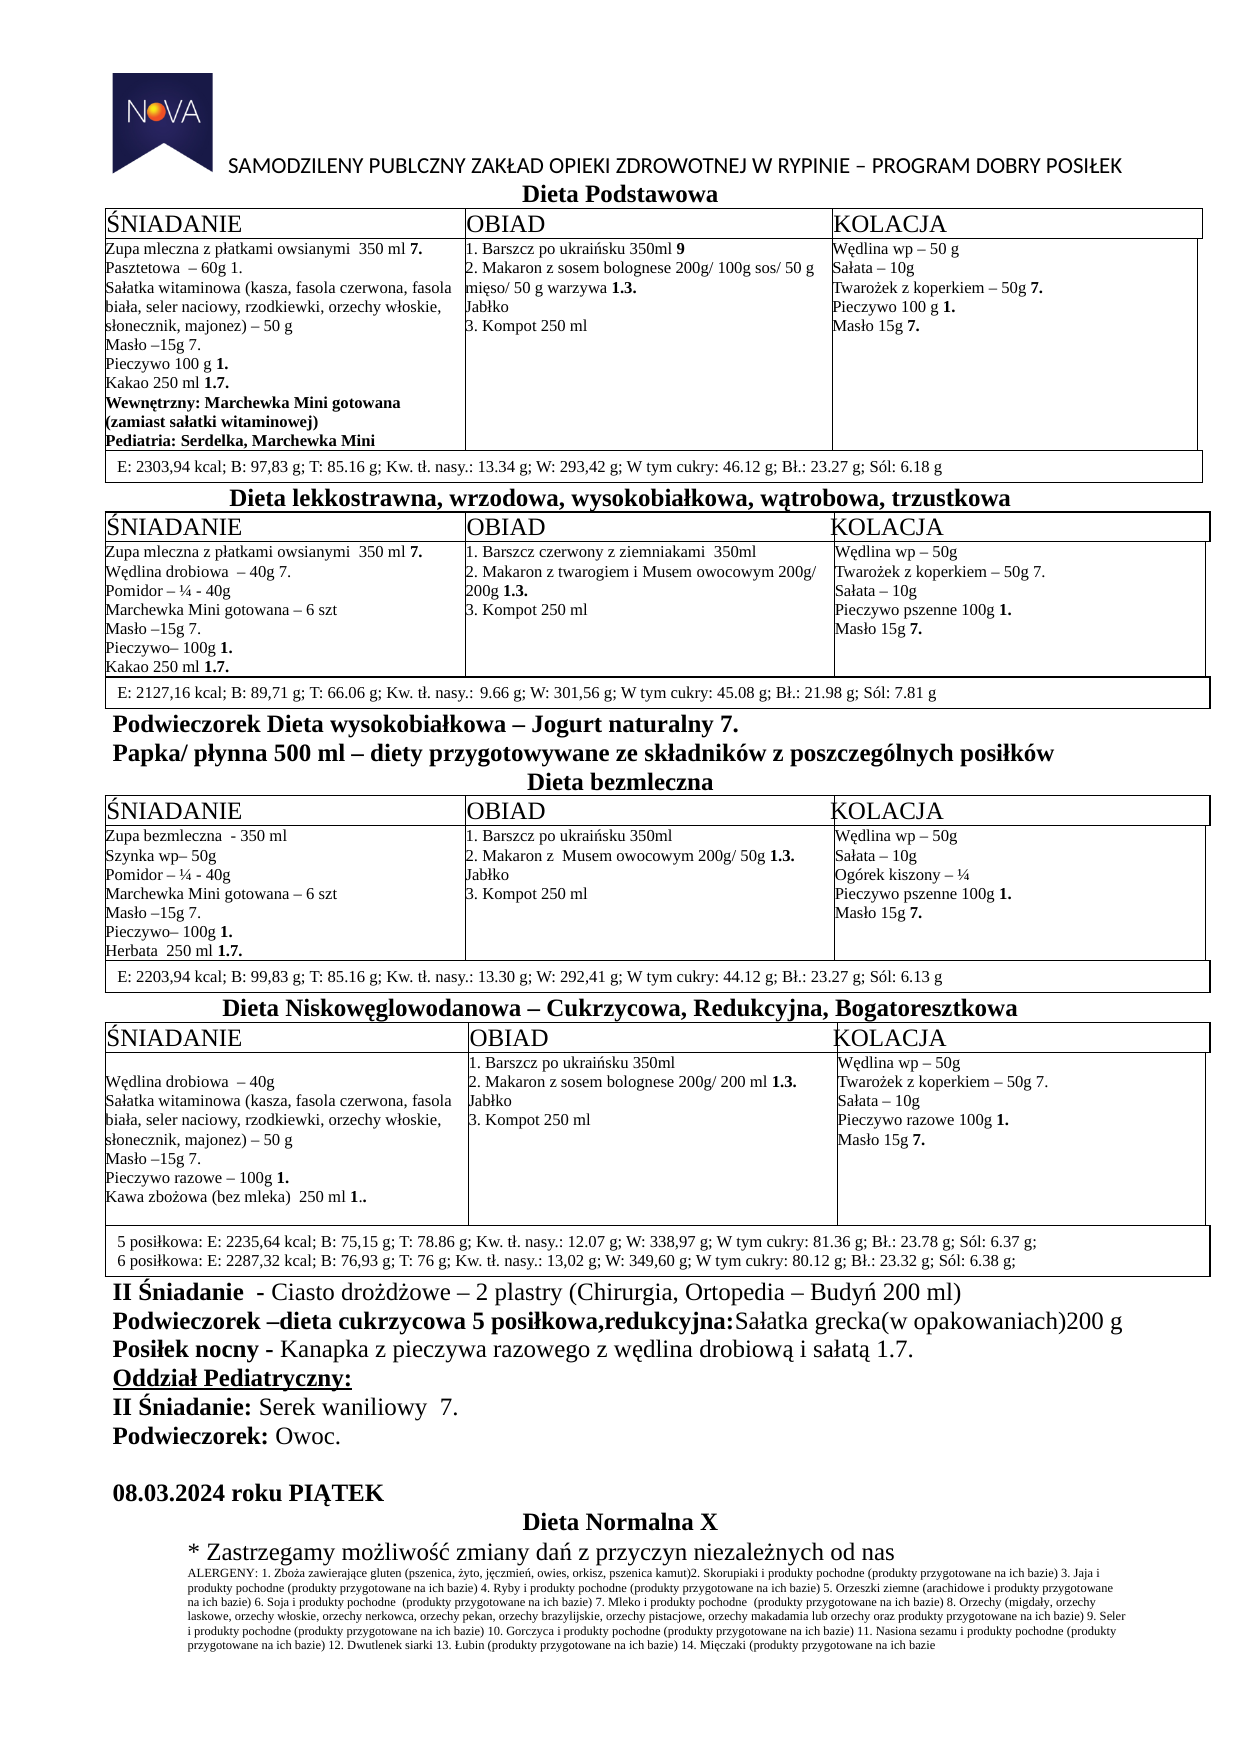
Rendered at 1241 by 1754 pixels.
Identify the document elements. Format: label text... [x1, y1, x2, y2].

text Podwieczorek –dieta cukrzycowa 5 posiłkowa,redukcyjna:Sałatka grecka(w opakowaniach)200 g [112, 1306, 1128, 1334]
table_header OBIAD [469, 1023, 837, 1052]
table_cell 1. Barszcz po ukraińsku 350ml 2. Makaron z Musem owocowym 200g/ 50g 1.3. Jabłko 3. Kompot 250 ml [466, 826, 834, 960]
text II Śniadanie: Serek waniliowy 7. [112, 1392, 1128, 1421]
table_header OBIAD [466, 796, 834, 825]
table_cell E: 2303,94 kcal; B: 97,83 g; T: 85.16 g; Kw. tł. nasy.: 13.34 g; W: 293,42 g; W tym cukry: 46.12 g; Bł.: 23.27 g; Sól: 6.18 g [106, 451, 1202, 482]
table_cell E: 2127,16 kcal; B: 89,71 g; T: 66.06 g; Kw. tł. nasy.: 9.66 g; W: 301,56 g; W tym cukry: 45.08 g; Bł.: 21.98 g; Sól: 7.81 g [106, 678, 1209, 708]
table_cell [1206, 542, 1210, 676]
text Dieta Niskowęglowodanowa – Cukrzycowa, Redukcyjna, Bogatoresztkowa [112, 993, 1128, 1022]
table_cell E: 2203,94 kcal; B: 99,83 g; T: 85.16 g; Kw. tł. nasy.: 13.30 g; W: 292,41 g; W tym cukry: 44.12 g; Bł.: 23.27 g; Sól: 6.13 g [106, 961, 1209, 992]
text Posiłek nocny - Kanapka z pieczywa razowego z wędlina drobiową i sałatą 1.7. [112, 1334, 1128, 1363]
text Oddział Pediatryczny: [112, 1363, 1128, 1392]
table_cell Zupa mleczna z płatkami owsianymi 350 ml 7. Wędlina drobiowa – 40g 7. Pomidor – ¼ - 40g Marchewka Mini gotowana – 6 szt Masło –15g 7. Pieczywo– 100g 1. Kakao 250 ml 1.7. [106, 542, 465, 676]
text Papka/ płynna 500 ml – diety przygotowywane ze składników z poszczególnych posiłków [112, 738, 1128, 767]
table_header KOLACJA [835, 796, 1209, 825]
table_cell [1206, 1053, 1210, 1225]
table_cell Wędlina wp – 50 g Sałata – 10g Twarożek z koperkiem – 50g 7. Pieczywo 100 g 1. Masło 15g 7. [833, 239, 1197, 450]
text Dieta Normalna X [112, 1507, 1128, 1536]
table_cell Wędlina wp – 50g Twarożek z koperkiem – 50g 7. Sałata – 10g Pieczywo pszenne 100g 1. Masło 15g 7. [835, 542, 1205, 676]
table_cell [1206, 826, 1210, 960]
table_cell 1. Barszcz czerwony z ziemniakami 350ml 2. Makaron z twarogiem i Musem owocowym 200g/ 200g 1.3. 3. Kompot 250 ml [466, 542, 834, 676]
table_header OBIAD [466, 209, 832, 238]
text Podwieczorek: Owoc. [112, 1421, 1128, 1449]
text Dieta lekkostrawna, wrzodowa, wysokobiałkowa, wątrobowa, trzustkowa [112, 483, 1128, 511]
text Dieta bezmleczna [112, 767, 1128, 795]
table_cell 5 posiłkowa: E: 2235,64 kcal; B: 75,15 g; T: 78.86 g; Kw. tł. nasy.: 12.07 g; W: 338,97 g; W tym cukry: 81.36 g; Bł.: 23.78 g; Sól: 6.37 g; 6 posiłkowa: E: 2287,32 kcal; B: 76,93 g; T: 76 g; Kw. tł. nasy.: 13,02 g; W: 349,60 g; W tym cukry: 80.12 g; Bł.: 23.32 g; Sól: 6.38 g; [106, 1226, 1209, 1276]
table_header ŚNIADANIE [106, 796, 465, 825]
table_header KOLACJA [833, 209, 1202, 238]
text Dieta Podstawowa [112, 179, 1128, 208]
text II Śniadanie - Ciasto drożdżowe – 2 plastry (Chirurgia, Ortopedia – Budyń 200 ml) [112, 1277, 1128, 1306]
table_cell Zupa mleczna z płatkami owsianymi 350 ml 7. Pasztetowa – 60g 1. Sałatka witaminowa (kasza, fasola czerwona, fasola biała, seler naciowy, rzodkiewki, orzechy włoskie, słonecznik, majonez) – 50 g Masło –15g 7. Pieczywo 100 g 1. Kakao 250 ml 1.7. Wewnętrzny: Marchewka Mini gotowana (zamiast sałatki witaminowej) Pediatria: Serdelka, Marchewka Mini [106, 239, 465, 450]
table_header OBIAD [466, 513, 834, 541]
table_cell [1198, 239, 1202, 450]
text Podwieczorek Dieta wysokobiałkowa – Jogurt naturalny 7. [112, 709, 1128, 738]
table_header ŚNIADANIE [106, 1023, 468, 1052]
table_header KOLACJA [835, 513, 1209, 541]
table_cell Wędlina drobiowa – 40g Sałatka witaminowa (kasza, fasola czerwona, fasola biała, seler naciowy, rzodkiewki, orzechy włoskie, słonecznik, majonez) – 50 g Masło –15g 7. Pieczywo razowe – 100g 1. Kawa zbożowa (bez mleka) 250 ml 1.. [106, 1053, 468, 1225]
table_cell Wędlina wp – 50g Twarożek z koperkiem – 50g 7. Sałata – 10g Pieczywo razowe 100g 1. Masło 15g 7. [838, 1053, 1205, 1225]
picture [112, 73, 213, 174]
table_cell Zupa bezmleczna - 350 ml Szynka wp– 50g Pomidor – ¼ - 40g Marchewka Mini gotowana – 6 szt Masło –15g 7. Pieczywo– 100g 1. Herbata 250 ml 1.7. [106, 826, 465, 960]
table_cell 1. Barszcz po ukraińsku 350ml 2. Makaron z sosem bolognese 200g/ 200 ml 1.3. Jabłko 3. Kompot 250 ml [469, 1053, 837, 1225]
table_cell Wędlina wp – 50g Sałata – 10g Ogórek kiszony – ¼ Pieczywo pszenne 100g 1. Masło 15g 7. [835, 826, 1205, 960]
text 08.03.2024 roku PIĄTEK [112, 1478, 1128, 1507]
table_header ŚNIADANIE [106, 513, 465, 541]
table_header ŚNIADANIE [106, 209, 465, 238]
table_cell 1. Barszcz po ukraińsku 350ml 9 2. Makaron z sosem bolognese 200g/ 100g sos/ 50 g mięso/ 50 g warzywa 1.3. Jabłko 3. Kompot 250 ml [466, 239, 832, 450]
table_header KOLACJA [838, 1023, 1209, 1052]
